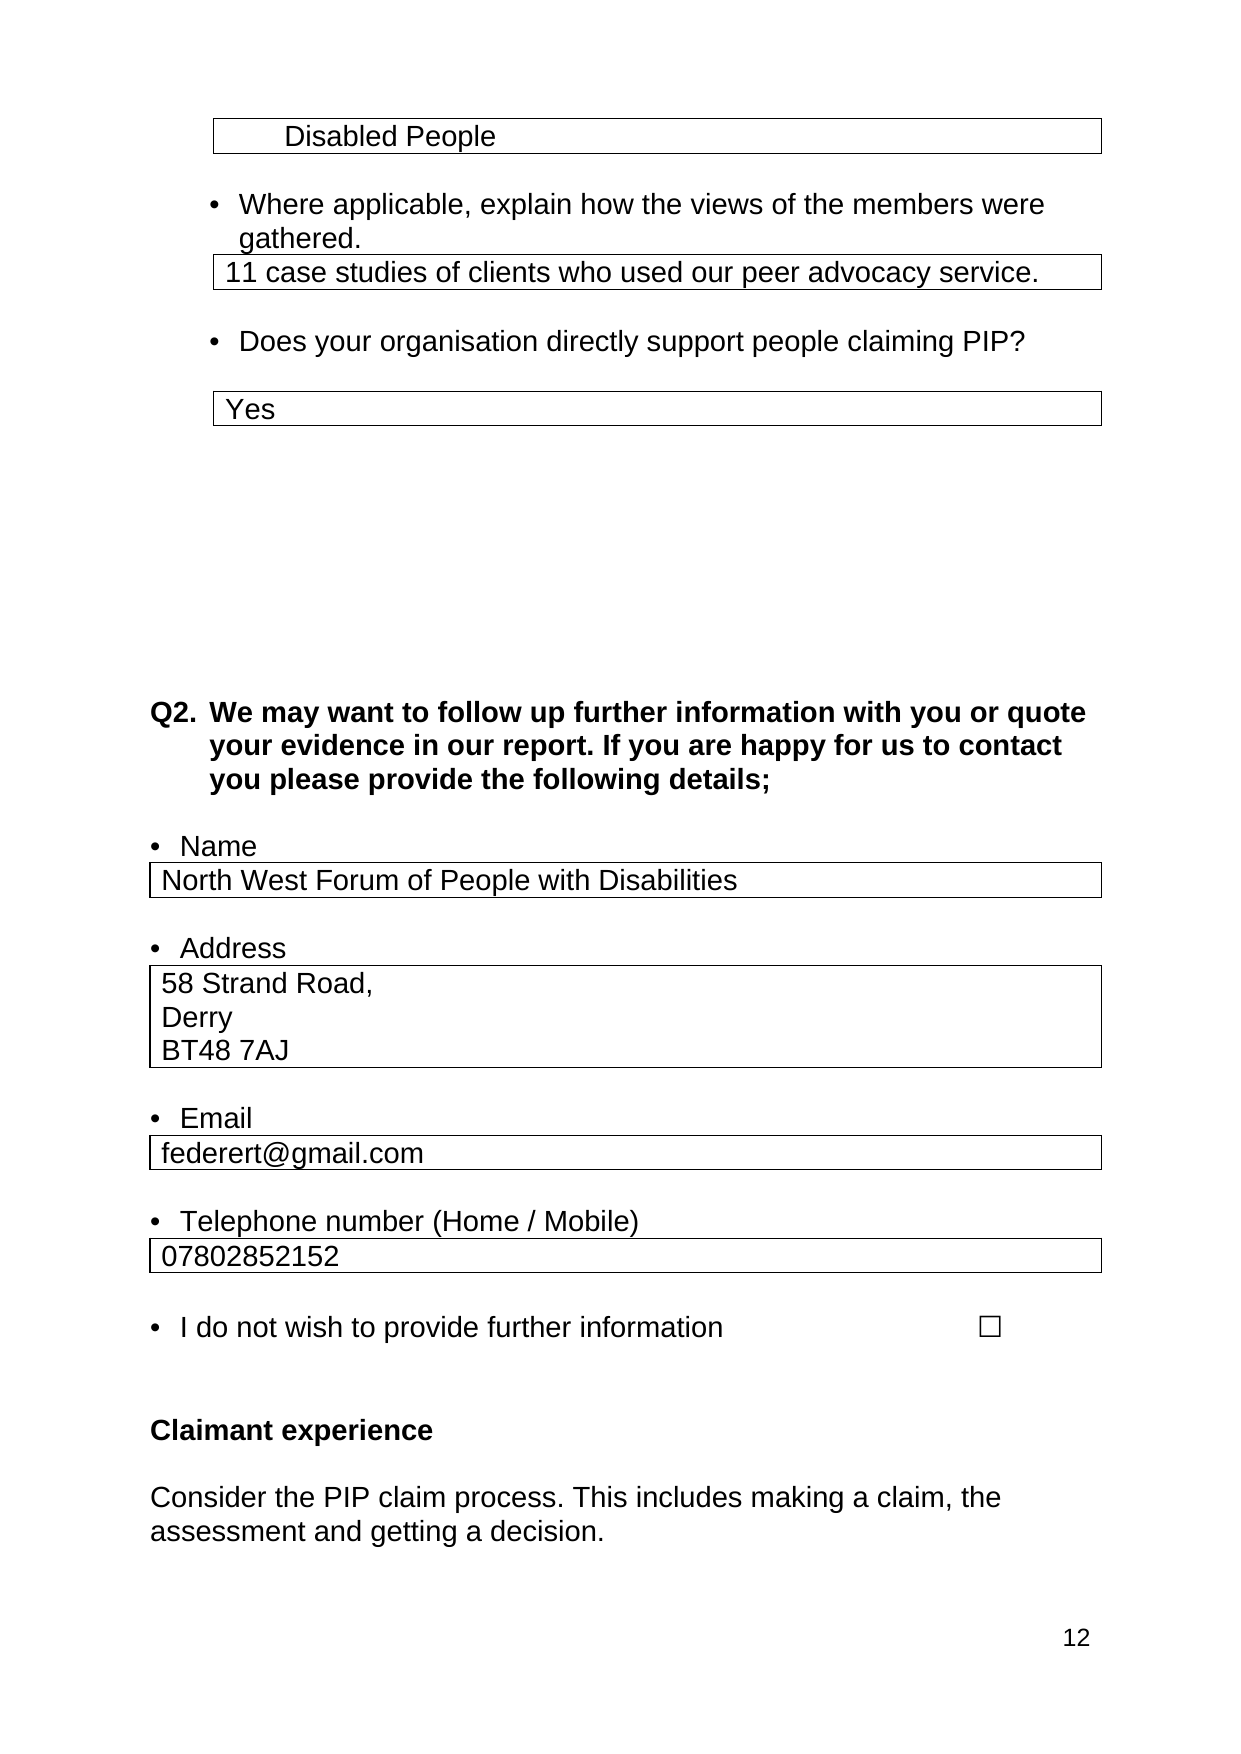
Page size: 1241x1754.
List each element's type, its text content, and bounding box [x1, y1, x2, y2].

text Claimant experience [150, 1413, 1090, 1447]
text • Email [150, 1101, 1090, 1135]
text • I do not wish to provide further information [150, 1307, 1090, 1346]
table_header federert@gmail.com [151, 1136, 1101, 1169]
text • Name [150, 829, 1090, 862]
table_header Yes [214, 392, 1101, 425]
table_header 07802852152 [151, 1239, 1101, 1272]
text Q2. We may want to follow up further information with you or quote your evidence in our report. If you are happy for us to contact you please provide the following details; [150, 694, 1090, 795]
table_header 11 case studies of clients who used our peer advocacy service. [214, 255, 1101, 289]
table_header North West Forum of People with Disabilities [151, 863, 1101, 897]
table_header 58 Strand Road, Derry BT48 7AJ [151, 966, 1101, 1067]
table_header Disabled People [214, 119, 1101, 153]
text • Does your organisation directly support people claiming PIP? [209, 323, 1090, 357]
text • Address [150, 931, 1090, 965]
text • Where applicable, explain how the views of the members were gathered. [209, 187, 1090, 254]
text Consider the PIP claim process. This includes making a claim, the assessment and getting a decision. [150, 1481, 1090, 1548]
text • Telephone number (Home / Mobile) [150, 1204, 1090, 1237]
